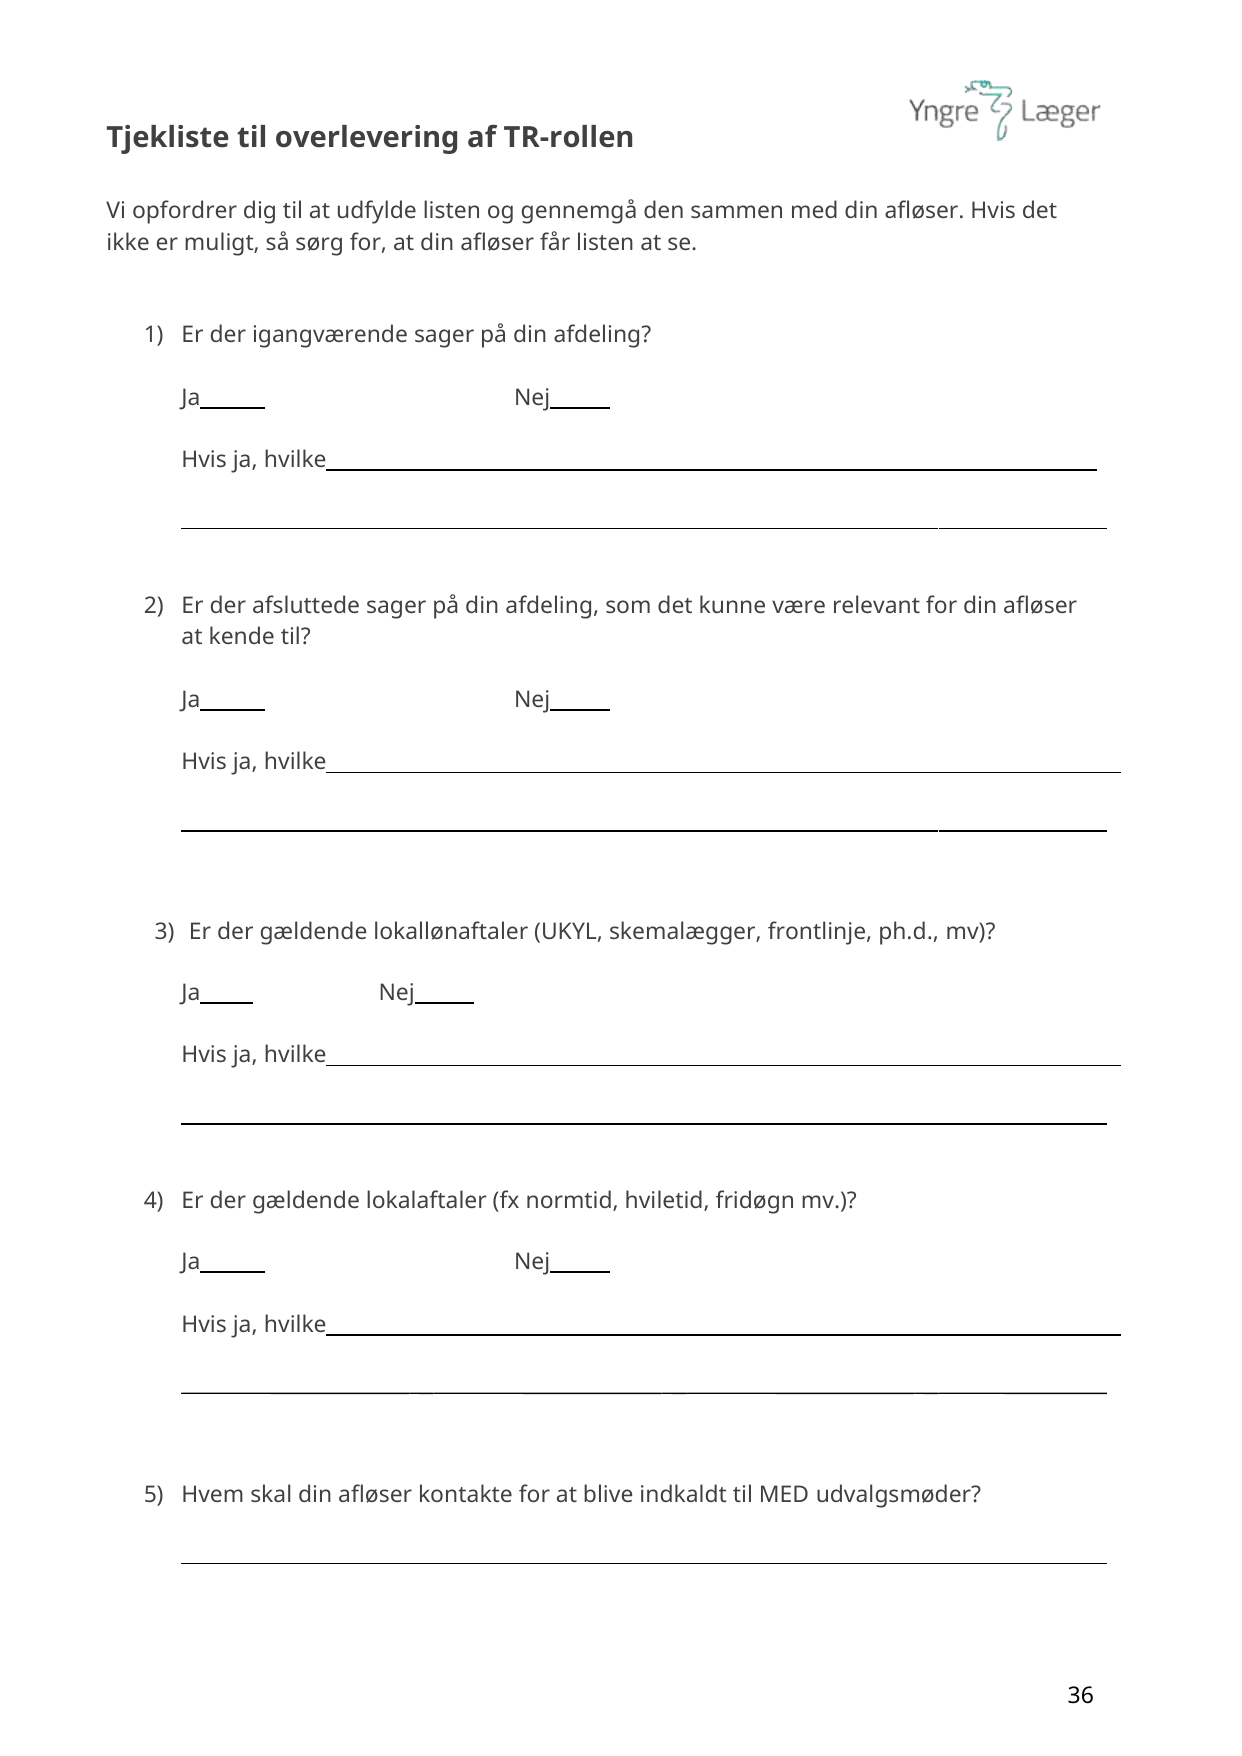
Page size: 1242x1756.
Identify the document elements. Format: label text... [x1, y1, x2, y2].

text Hvis ja, hvilke [181, 745, 1133, 776]
text Ja Nej [181, 976, 1133, 1007]
text Hvis ja, hvilke [181, 1038, 1133, 1069]
list Er der afsluttede sager på din afdeling, som det kunne være relevant for din afløser at kende til? [144, 589, 1079, 651]
list Hvem skal din afløser kontakte for at blive indkaldt til MED udvalgsmøder? [143, 1478, 1133, 1509]
list Er der gældende lokallønaftaler (UKYL, skemalægger, frontlinje, ph.d., mv)? [154, 915, 1133, 946]
text Ja Nej [181, 1245, 1133, 1276]
text Tjekliste til overlevering af TR-rollen [106, 117, 1133, 156]
text Ja Nej [181, 683, 1133, 714]
text Hvis ja, hvilke [181, 1307, 1133, 1339]
text Ja Nej [181, 381, 1133, 412]
picture [909, 80, 1102, 141]
list Er der gældende lokalaftaler (fx normtid, hviletid, fridøgn mv.)? [143, 1184, 1133, 1215]
list Er der igangværende sager på din afdeling? [143, 318, 1133, 349]
text Vi opfordrer dig til at udfylde listen og gennemgå den sammen med din afløser. Hvis det ikke er muligt, så sørg for, at din afløser får listen at se. [106, 194, 1086, 257]
text Hvis ja, hvilke [181, 443, 1133, 474]
